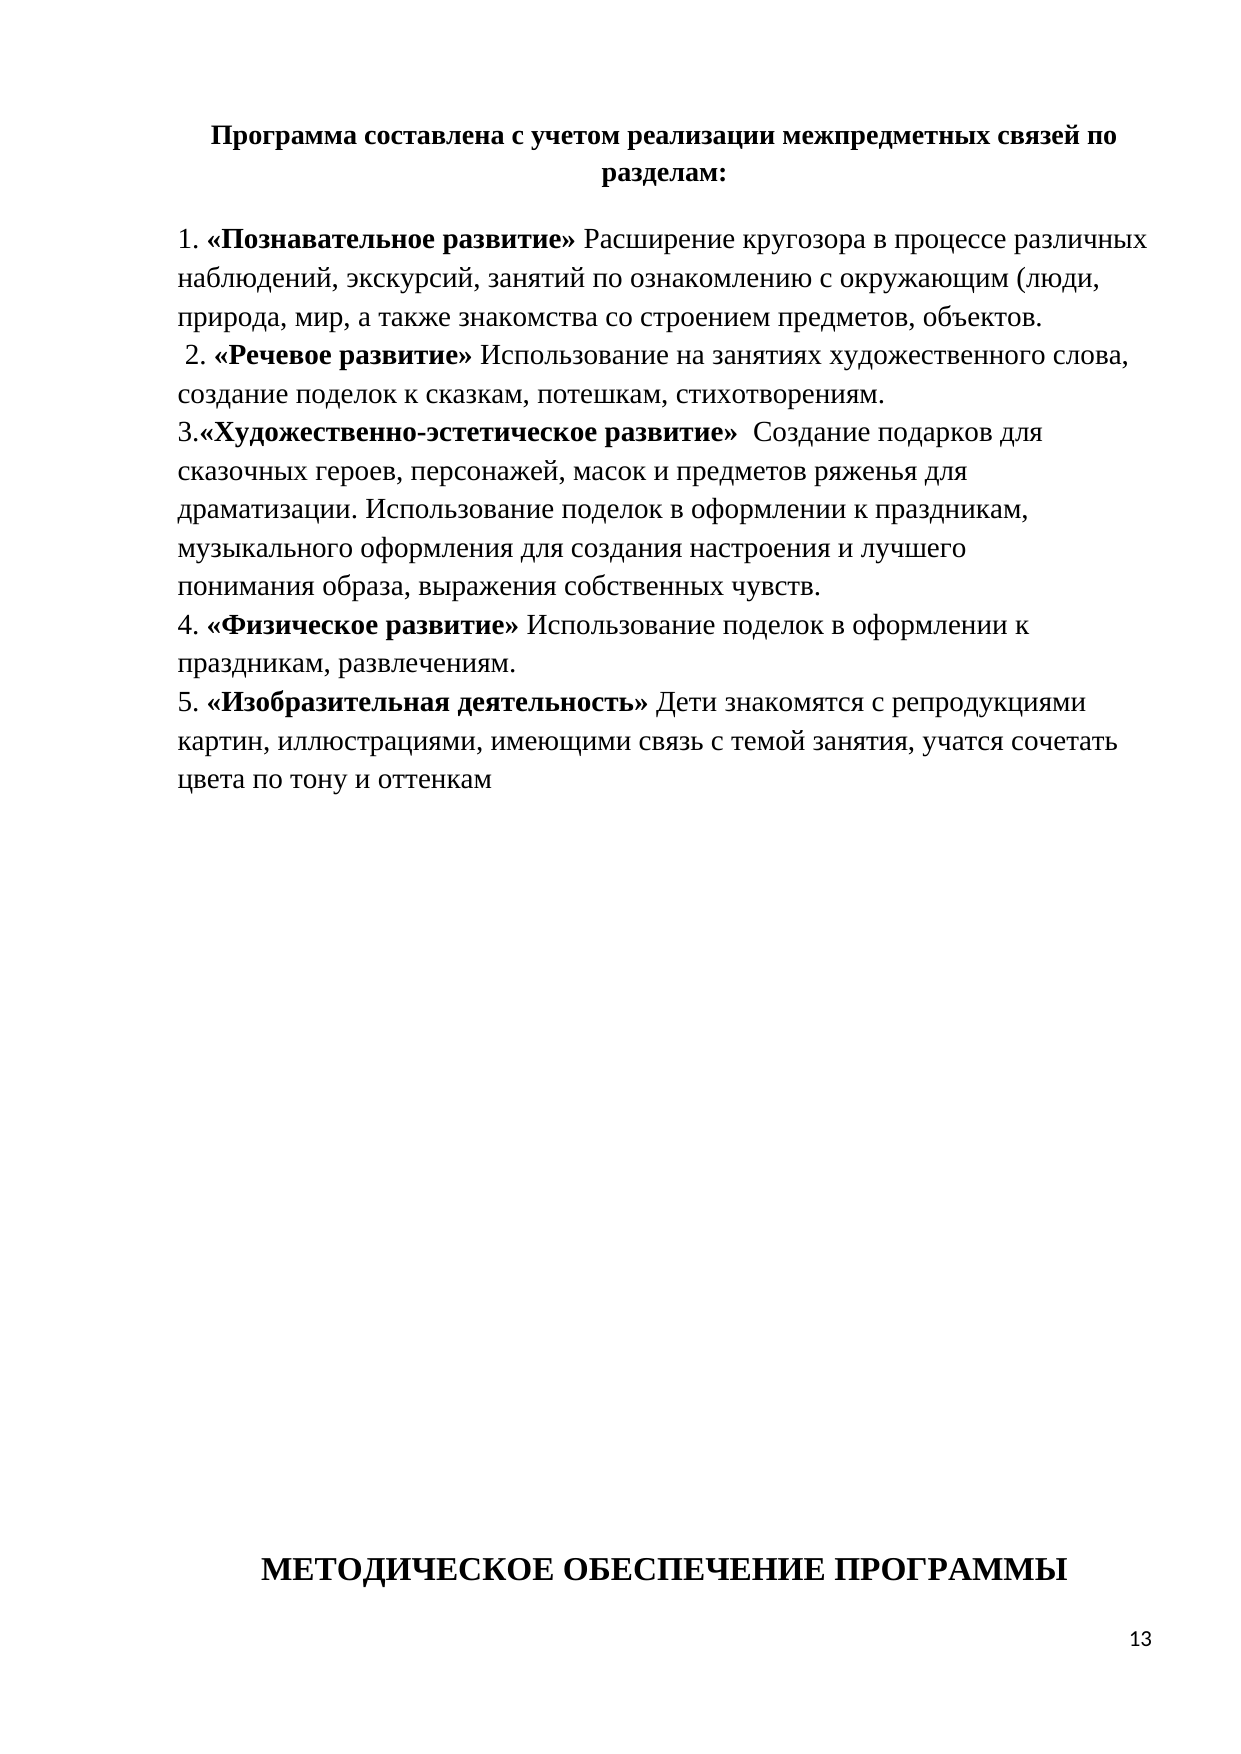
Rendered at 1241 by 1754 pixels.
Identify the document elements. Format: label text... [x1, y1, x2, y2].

text Программа составлена с учетом реализации межпредметных связей по разделам: [177, 118, 1152, 188]
text 2. «Речевое развитие» Использование на занятиях художественного слова, создание поделок к сказкам, потешкам, стихотворениям. [177, 337, 1152, 409]
text 3.«Художественно-эстетическое развитие» Создание подарков для сказочных героев, персонажей, масок и предметов ряженья для драматизации. Использование поделок в оформлении к праздникам, музыкального оформления для создания настроения и лучшего понимания образа, выражения собственных чувств. [177, 414, 1152, 602]
text 1. «Познавательное развитие» Расширение кругозора в процессе различных наблюдений, экскурсий, занятий по ознакомлению с окружающим (люди, природа, мир, а также знакомства со строением предметов, объектов. [177, 222, 1152, 332]
text 5. «Изобразительная деятельность» Дети знакомятся с репродукциями картин, иллюстрациями, имеющими связь с темой занятия, учатся сочетать цвета по тону и оттенкам [177, 684, 1152, 795]
text 4. «Физическое развитие» Использование поделок в оформлении к праздникам, развлечениям. [177, 607, 1152, 679]
text МЕТОДИЧЕСКОЕ ОБЕСПЕЧЕНИЕ ПРОГРАММЫ [177, 1549, 1152, 1587]
